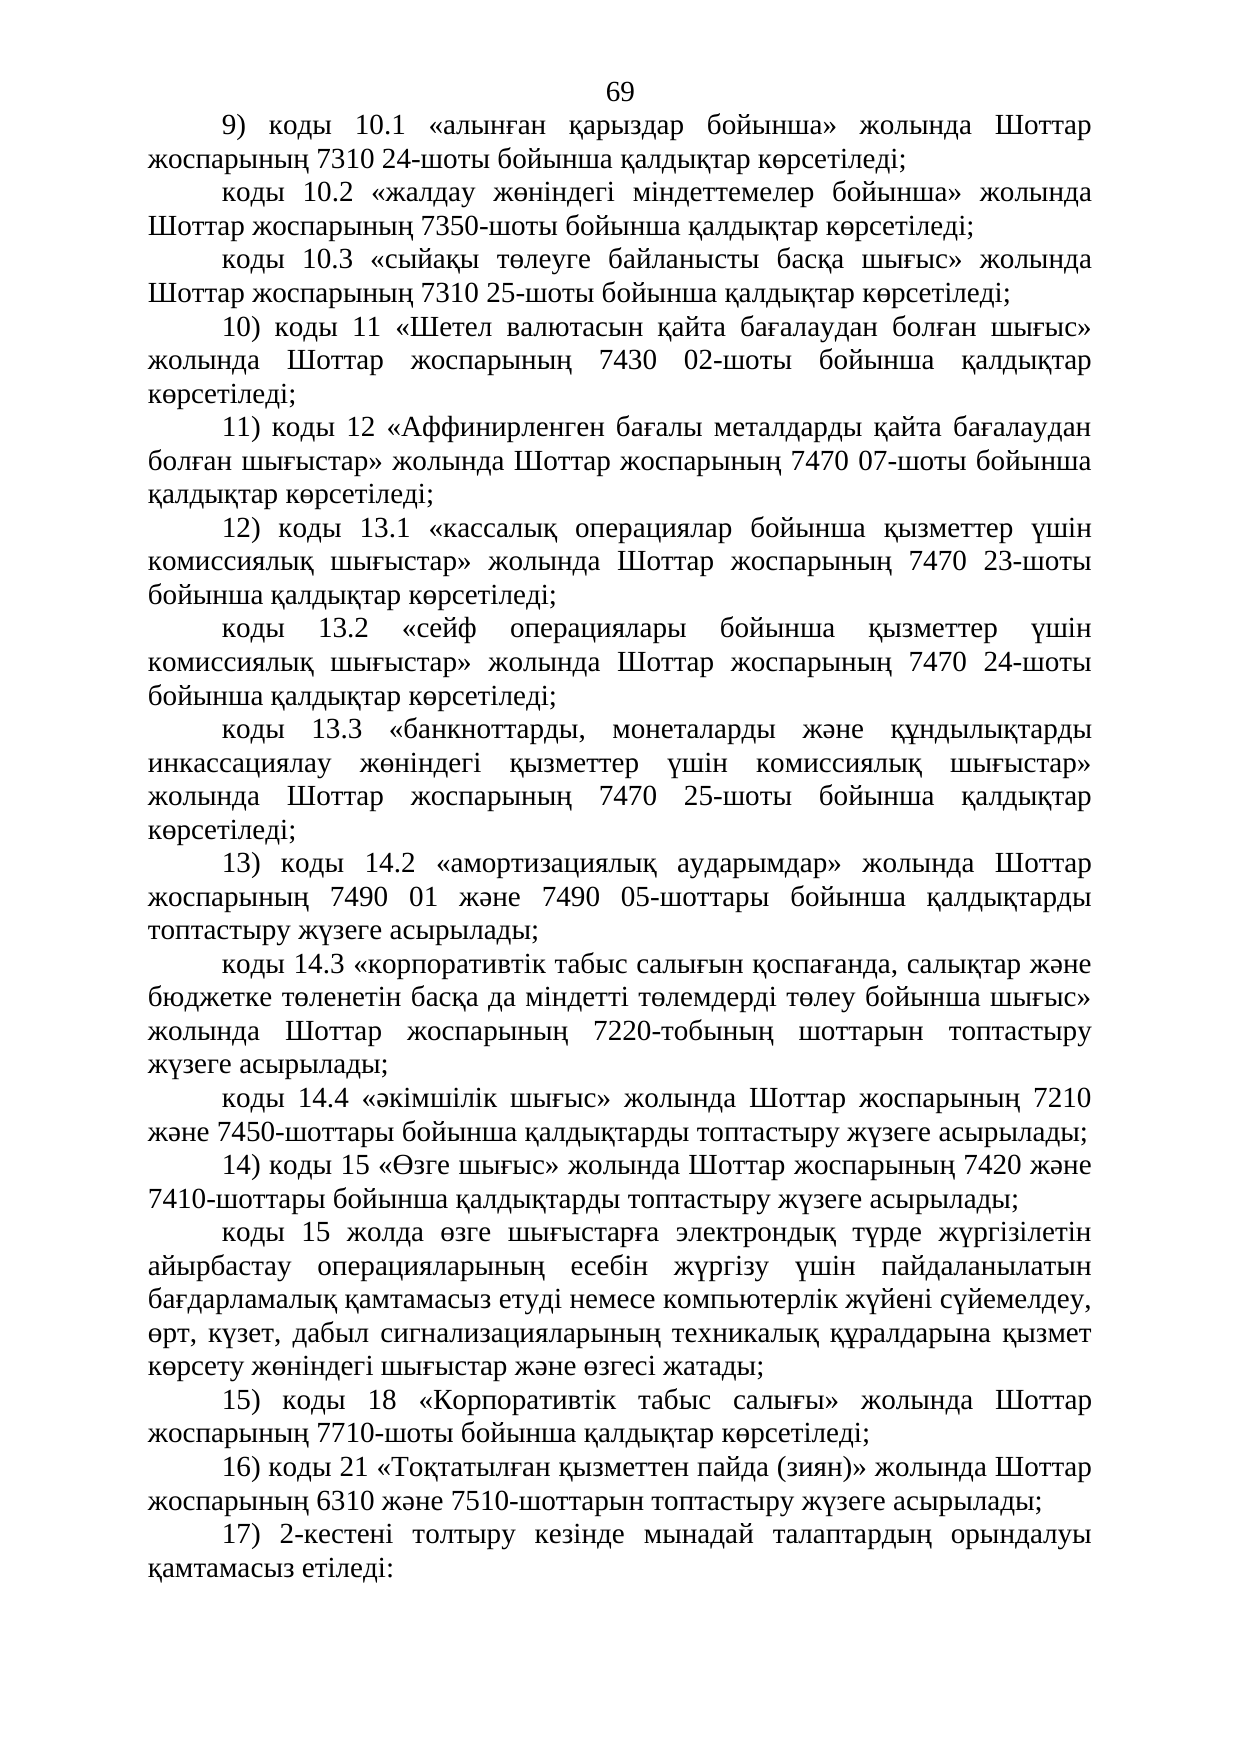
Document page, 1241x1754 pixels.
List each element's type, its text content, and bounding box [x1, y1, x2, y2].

text 14) коды 15 «Өзге шығыс» жолында Шоттар жоспарының 7420 және 7410-шоттары бойынша қалдықтарды топтастыру жүзеге асырылады; [148, 1147, 1092, 1214]
text 16) коды 21 «Тоқтатылған қызметтен пайда (зиян)» жолында Шоттар жоспарының 6310 және 7510-шоттарын топтастыру жүзеге асырылады; [148, 1449, 1092, 1516]
text 12) коды 13.1 «кассалық операциялар бойынша қызметтер үшін комиссиялық шығыстар» жолында Шоттар жоспарының 7470 23-шоты бойынша қалдықтар көрсетіледі; [148, 510, 1092, 611]
text коды 14.3 «корпоративтік табыс салығын қоспағанда, салықтар және бюджетке төленетін басқа да міндетті төлемдерді төлеу бойынша шығыс» жолында Шоттар жоспарының 7220-тобының шоттарын топтастыру жүзеге асырылады; [148, 946, 1092, 1080]
text коды 14.4 «әкімшілік шығыс» жолында Шоттар жоспарының 7210 және 7450-шоттары бойынша қалдықтарды топтастыру жүзеге асырылады; [148, 1080, 1092, 1147]
text коды 15 жолда өзге шығыстарға электрондық түрде жүргізілетін айырбастау операцияларының есебін жүргізу үшін пайдаланылатын бағдарламалық қамтамасыз етуді немесе компьютерлік жүйені сүйемелдеу, өрт, күзет, дабыл сигнализацияларының техникалық құралдарына қызмет көрсету жөніндегі шығыстар және өзгесі жатады; [148, 1214, 1092, 1382]
text 13) коды 14.2 «амортизациялық аударымдар» жолында Шоттар жоспарының 7490 01 және 7490 05-шоттары бойынша қалдықтарды топтастыру жүзеге асырылады; [148, 845, 1092, 946]
text 17) 2-кестені толтыру кезінде мынадай талаптардың орындалуы қамтамасыз етіледі: [148, 1516, 1092, 1583]
text 9) коды 10.1 «алынған қарыздар бойынша» жолында Шоттар жоспарының 7310 24-шоты бойынша қалдықтар көрсетіледі; [148, 107, 1092, 174]
text коды 13.3 «банкноттарды, монеталарды және құндылықтарды инкассациялау жөніндегі қызметтер үшін комиссиялық шығыстар» жолында Шоттар жоспарының 7470 25-шоты бойынша қалдықтар көрсетіледі; [148, 711, 1092, 845]
text коды 10.3 «сыйақы төлеуге байланысты басқа шығыс» жолында Шоттар жоспарының 7310 25-шоты бойынша қалдықтар көрсетіледі; [148, 242, 1092, 309]
text коды 10.2 «жалдау жөніндегі міндеттемелер бойынша» жолында Шоттар жоспарының 7350-шоты бойынша қалдықтар көрсетіледі; [148, 174, 1092, 242]
text 10) коды 11 «Шетел валютасын қайта бағалаудан болған шығыс» жолында Шоттар жоспарының 7430 02-шоты бойынша қалдықтар көрсетіледі; [148, 309, 1092, 409]
text коды 13.2 «сейф операциялары бойынша қызметтер үшін комиссиялық шығыстар» жолында Шоттар жоспарының 7470 24-шоты бойынша қалдықтар көрсетіледі; [148, 611, 1092, 711]
text 15) коды 18 «Корпоративтік табыс салығы» жолында Шоттар жоспарының 7710-шоты бойынша қалдықтар көрсетіледі; [148, 1382, 1092, 1449]
text 11) коды 12 «Аффинирленген бағалы металдарды қайта бағалаудан болған шығыстар» жолында Шоттар жоспарының 7470 07-шоты бойынша қалдықтар көрсетіледі; [148, 409, 1092, 510]
